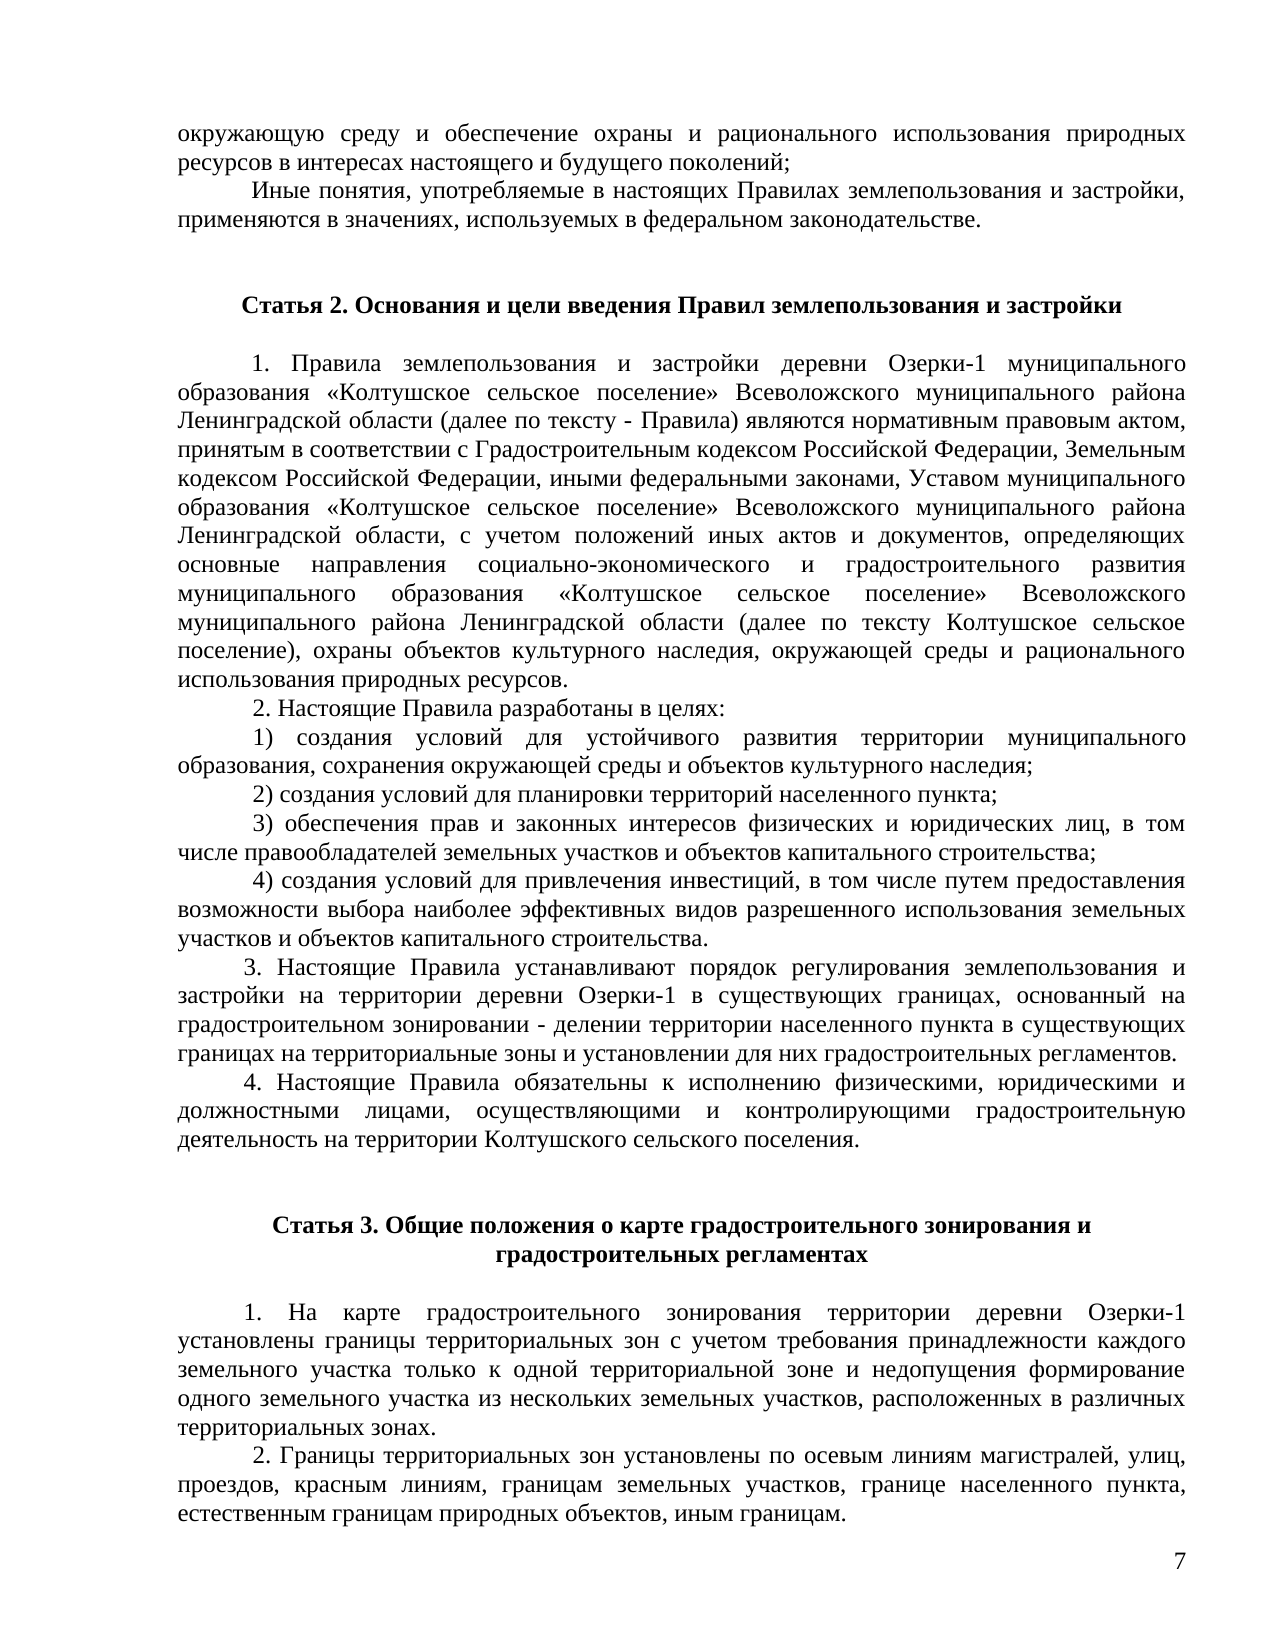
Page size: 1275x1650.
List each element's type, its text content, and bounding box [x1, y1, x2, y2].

text 2. Настоящие Правила разработаны в целях: [177, 693, 1186, 722]
text 4. Настоящие Правила обязательны к исполнению физическими, юридическими и должностными лицами, осуществляющими и контролирующими градостроительную деятельность на территории Колтушского сельского поселения. [177, 1067, 1186, 1153]
text 3) обеспечения прав и законных интересов физических и юридических лиц, в том числе правообладателей земельных участков и объектов капитального строительства; [177, 808, 1186, 866]
text 1. На карте градостроительного зонирования территории деревни Озерки-1 установлены границы территориальных зон с учетом требования принадлежности каждого земельного участка только к одной территориальной зоне и недопущения формирование одного земельного участка из нескольких земельных участков, расположенных в различных территориальных зонах. [177, 1297, 1186, 1441]
text Иные понятия, употребляемые в настоящих Правилах землепользования и застройки, применяются в значениях, используемых в федеральном законодательстве. [177, 176, 1186, 233]
text 2. Границы территориальных зон установлены по осевым линиям магистралей, улиц, проездов, красным линиям, границам земельных участков, границе населенного пункта, естественным границам природных объектов, иным границам. [177, 1441, 1186, 1527]
text 4) создания условий для привлечения инвестиций, в том числе путем предоставления возможности выбора наиболее эффективных видов разрешенного использования земельных участков и объектов капитального строительства. [177, 866, 1186, 952]
subtitle Статья 2. Основания и цели введения Правил землепользования и застройки [177, 291, 1186, 319]
text 2) создания условий для планировки территорий населенного пункта; [177, 779, 1186, 808]
subtitle Статья 3. Общие положения о карте градостроительного зонирования и градостроительных регламентах [177, 1211, 1186, 1268]
text 1) создания условий для устойчивого развития территории муниципального образования, сохранения окружающей среды и объектов культурного наследия; [177, 722, 1186, 779]
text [177, 118, 1186, 176]
subtitle 1. Правила землепользования и застройки деревни Озерки-1 муниципального образования «Колтушское сельское поселение» Всеволожского муниципального района Ленинградской области (далее по тексту - Правила) являются нормативным правовым актом, принятым в соответствии с Градостроительным кодексом Российской Федерации, Земельным кодексом Российской Федерации, иными федеральными законами, Уставом муниципального образования «Колтушское сельское поселение» Всеволожского муниципального района Ленинградской области, с учетом положений иных актов и документов, определяющих основные направления социально-экономического и градостроительного развития муниципального образования «Колтушское сельское поселение» Всеволожского муниципального района Ленинградской области (далее по тексту Колтушское сельское поселение), охраны объектов культурного наследия, окружающей среды и рационального использования природных ресурсов. [177, 348, 1186, 693]
text 3. Настоящие Правила устанавливают порядок регулирования землепользования и застройки на территории деревни Озерки-1 в существующих границах, основанный на градостроительном зонировании - делении территории населенного пункта в существующих границах на территориальные зоны и установлении для них градостроительных регламентов. [177, 952, 1186, 1067]
